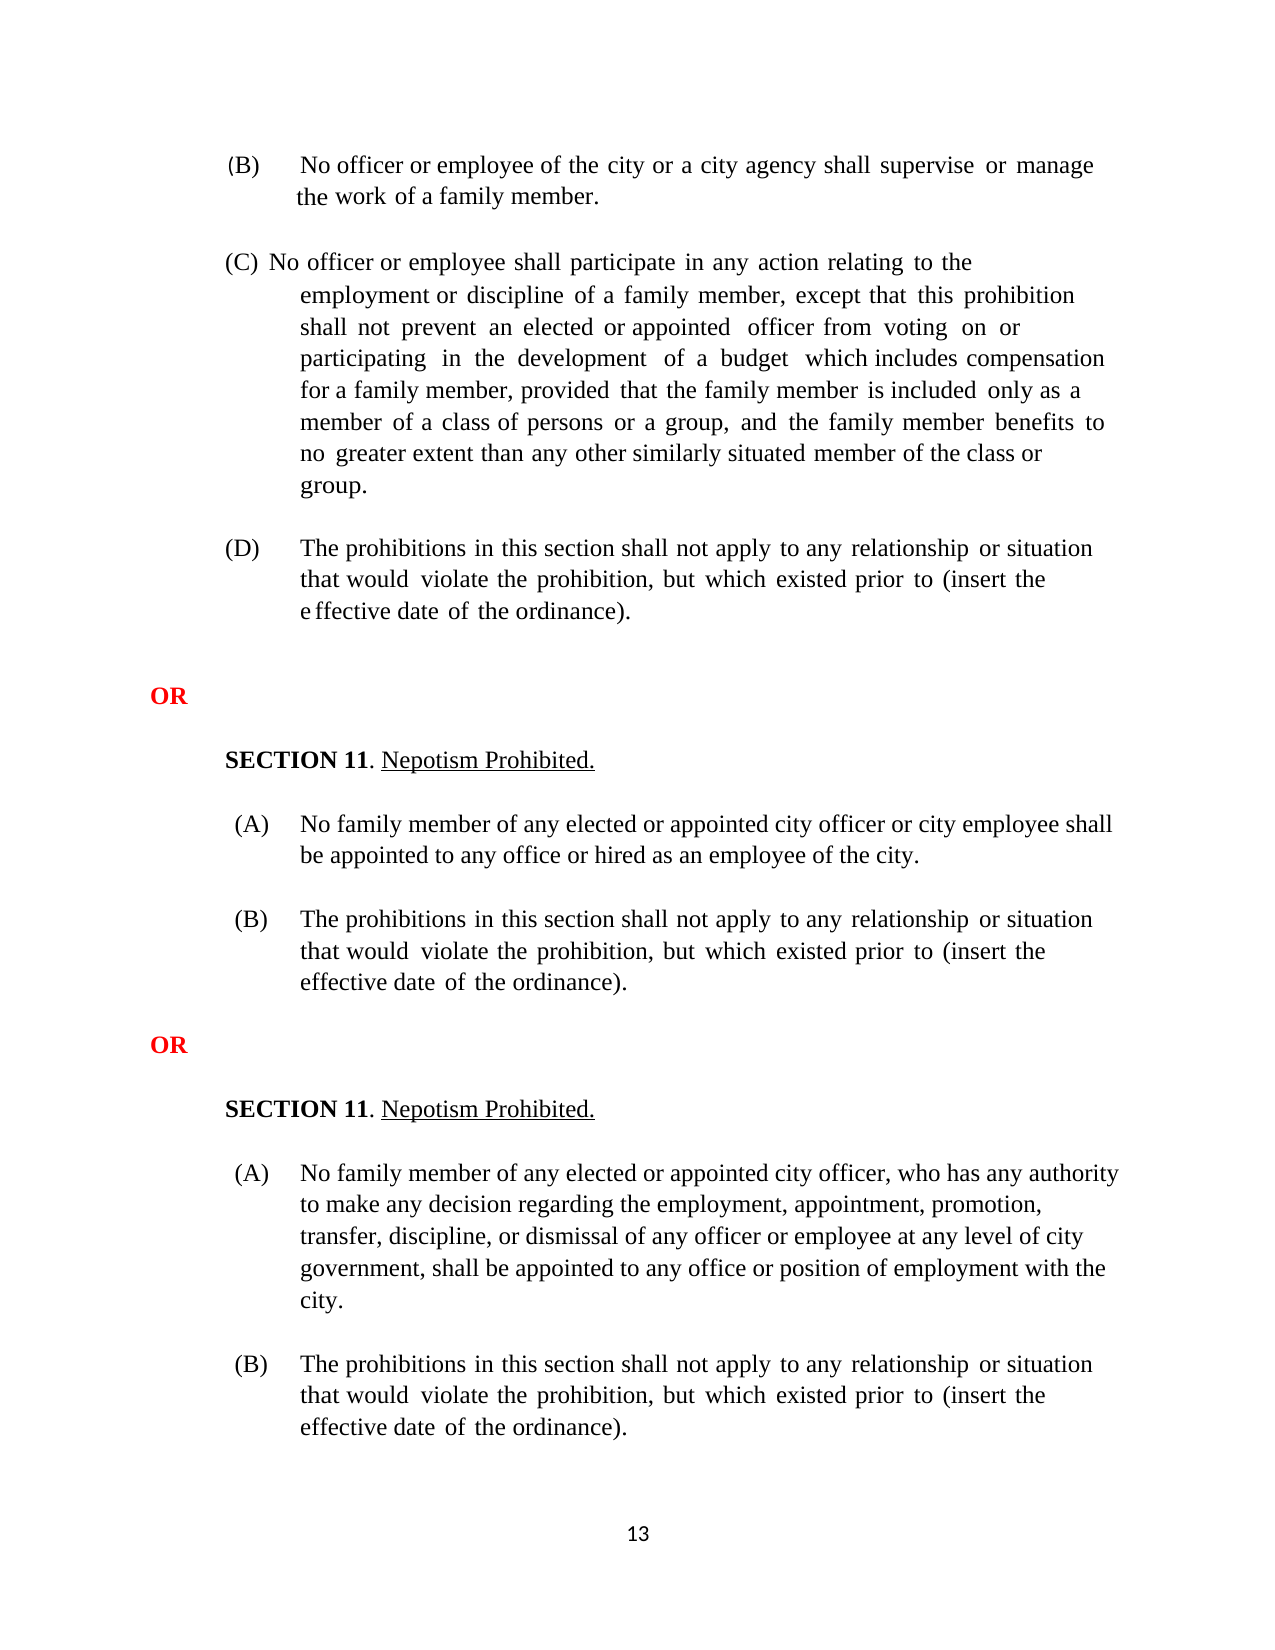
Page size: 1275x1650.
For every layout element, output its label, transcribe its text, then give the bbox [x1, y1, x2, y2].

text (D) The prohibitions in this section shall not apply to any relationship or situation [150, 533, 1110, 561]
text effective date of the ordinance). [291, 596, 1110, 624]
list No officer or employee shall participate in any action relating to the [225, 247, 1111, 276]
text be appointed to any office or hired as an employee of the city. [234, 841, 1121, 869]
text OR [150, 1031, 1121, 1059]
list No family member of any elected or appointed city officer or city employee shall [159, 809, 1121, 837]
text employment or discipline of a family member, except that this prohibition shall not prevent an elected or appointed officer from voting on or participating in the development of a budget which includes compensation for a family member, provided that the family member is included only as a member of a class of persons or a group, and the family member benefits to no greater extent than any other similarly situated member of the class or group. [300, 280, 1111, 498]
text the work of a family member. [262, 181, 1111, 211]
list The prohibitions in this section shall not apply to any relationship or situation [159, 904, 1110, 933]
text SECTION 11. Nepotism Prohibited. [150, 745, 1121, 774]
text that would violate the prohibition, but which existed prior to (insert the effective date of the ordinance). [300, 936, 1110, 996]
list No family member of any elected or appointed city officer, who has any authority [159, 1158, 1121, 1186]
text OR [150, 681, 1121, 710]
text that would violate the prohibition, but which existed prior to (insert the [291, 564, 1110, 593]
list The prohibitions in this section shall not apply to any relationship or situation [159, 1349, 1110, 1378]
text that would violate the prohibition, but which existed prior to (insert the effective date of the ordinance). [300, 1381, 1110, 1441]
text SECTION 11. Nepotism Prohibited. [150, 1094, 1121, 1123]
text to make any decision regarding the employment, appointment, promotion, transfer, discipline, or dismissal of any officer or employee at any level of city government, shall be appointed to any office or position of employment with the city. [300, 1189, 1121, 1314]
text (B) No officer or employee of the city or a city agency shall supervise or manage [150, 150, 1111, 179]
